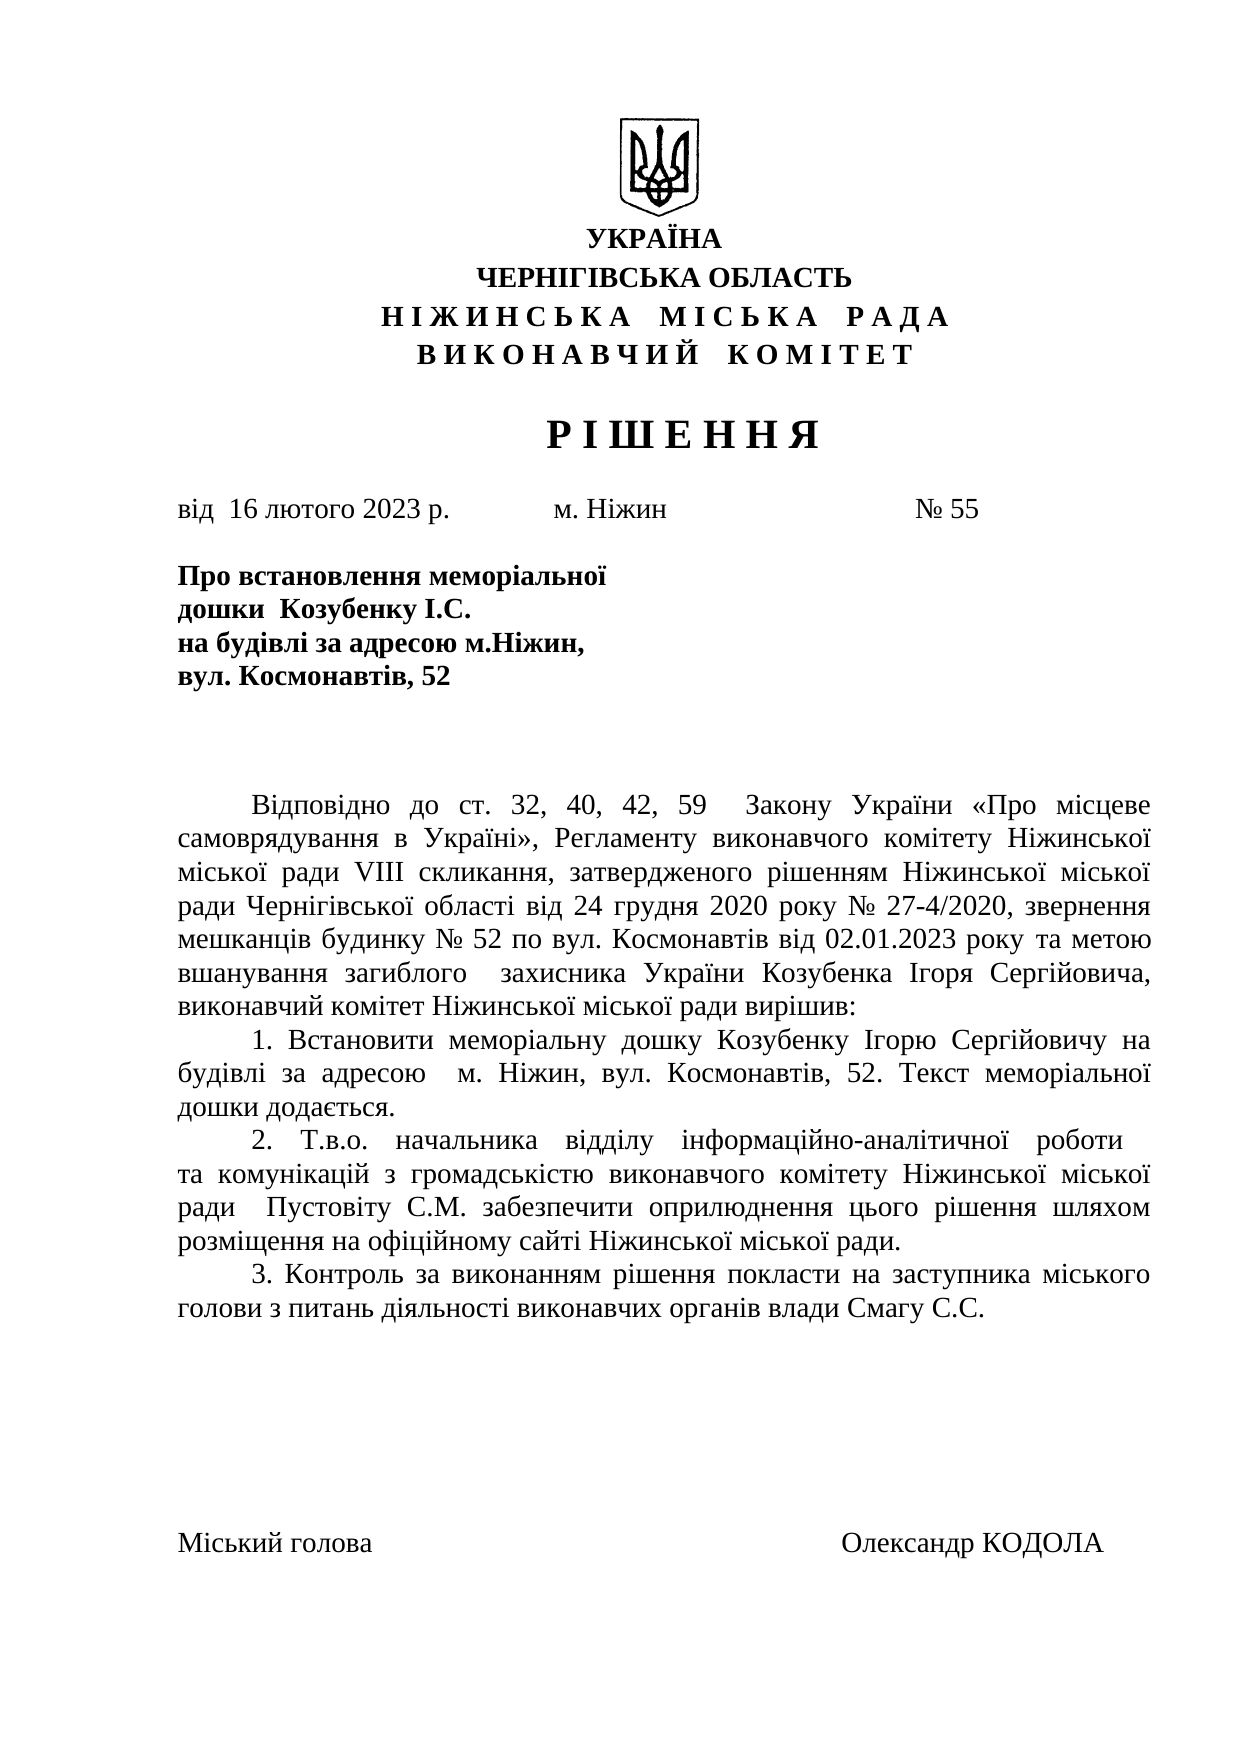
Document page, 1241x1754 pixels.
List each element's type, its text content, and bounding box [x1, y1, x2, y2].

subtitle Н І Ж И Н С Ь К А М І С Ь К А Р А Д А [177, 299, 1152, 332]
text 2. Т.в.о. начальника відділу інформаційно-аналітичної роботи та комунікацій з громадськістю виконавчого комітету Ніжинської міської ради Пустовіту С.М. забезпечити оприлюднення цього рішення шляхом розміщення на офіційному сайті Ніжинської міської ради. [177, 1122, 1152, 1257]
text Про встановлення меморіальної [177, 558, 1152, 591]
subtitle В И К О Н А В Ч И Й К О М І Т Е Т [177, 337, 1152, 371]
text дошки Козубенку І.С. [177, 591, 1152, 625]
text на будівлі за адресою м.Ніжин, [177, 625, 1152, 658]
text Міський голова Олександр КОДОЛА [177, 1525, 1152, 1558]
text від 16 лютого 2023 р. м. Ніжин № 55 [177, 491, 1152, 524]
picture [619, 118, 700, 217]
text 3. Контроль за виконанням рішення покласти на заступника міського голови з питань діяльності виконавчих органів влади Смагу С.С. [177, 1257, 1152, 1324]
subtitle ЧЕРНІГІВСЬКА ОБЛАСТЬ [177, 260, 1152, 294]
text Відповідно до ст. 32, 40, 42, 59 Закону України «Про місцеве самоврядування в Україні», Регламенту виконавчого комітету Ніжинської міської ради VІІІ скликання, затвердженого рішенням Ніжинської міської ради Чернігівської області від 24 грудня 2020 року № 27-4/2020, звернення мешканців будинку № 52 по вул. Космонавтів від 02.01.2023 року та метою вшанування загиблого захисника України Козубенка Ігоря Сергійовича, виконавчий комітет Ніжинської міської ради вирішив: [177, 787, 1152, 1022]
text 1. Встановити меморіальну дошку Козубенку Ігорю Сергійовичу на будівлі за адресою м. Ніжин, вул. Космонавтів, 52. Текст меморіальної дошки додається. [177, 1022, 1152, 1122]
subtitle УКРАЇНА [177, 222, 1152, 255]
text вул. Космонавтів, 52 [177, 658, 1152, 692]
text Р І Ш Е Н Н Я [177, 409, 1152, 457]
